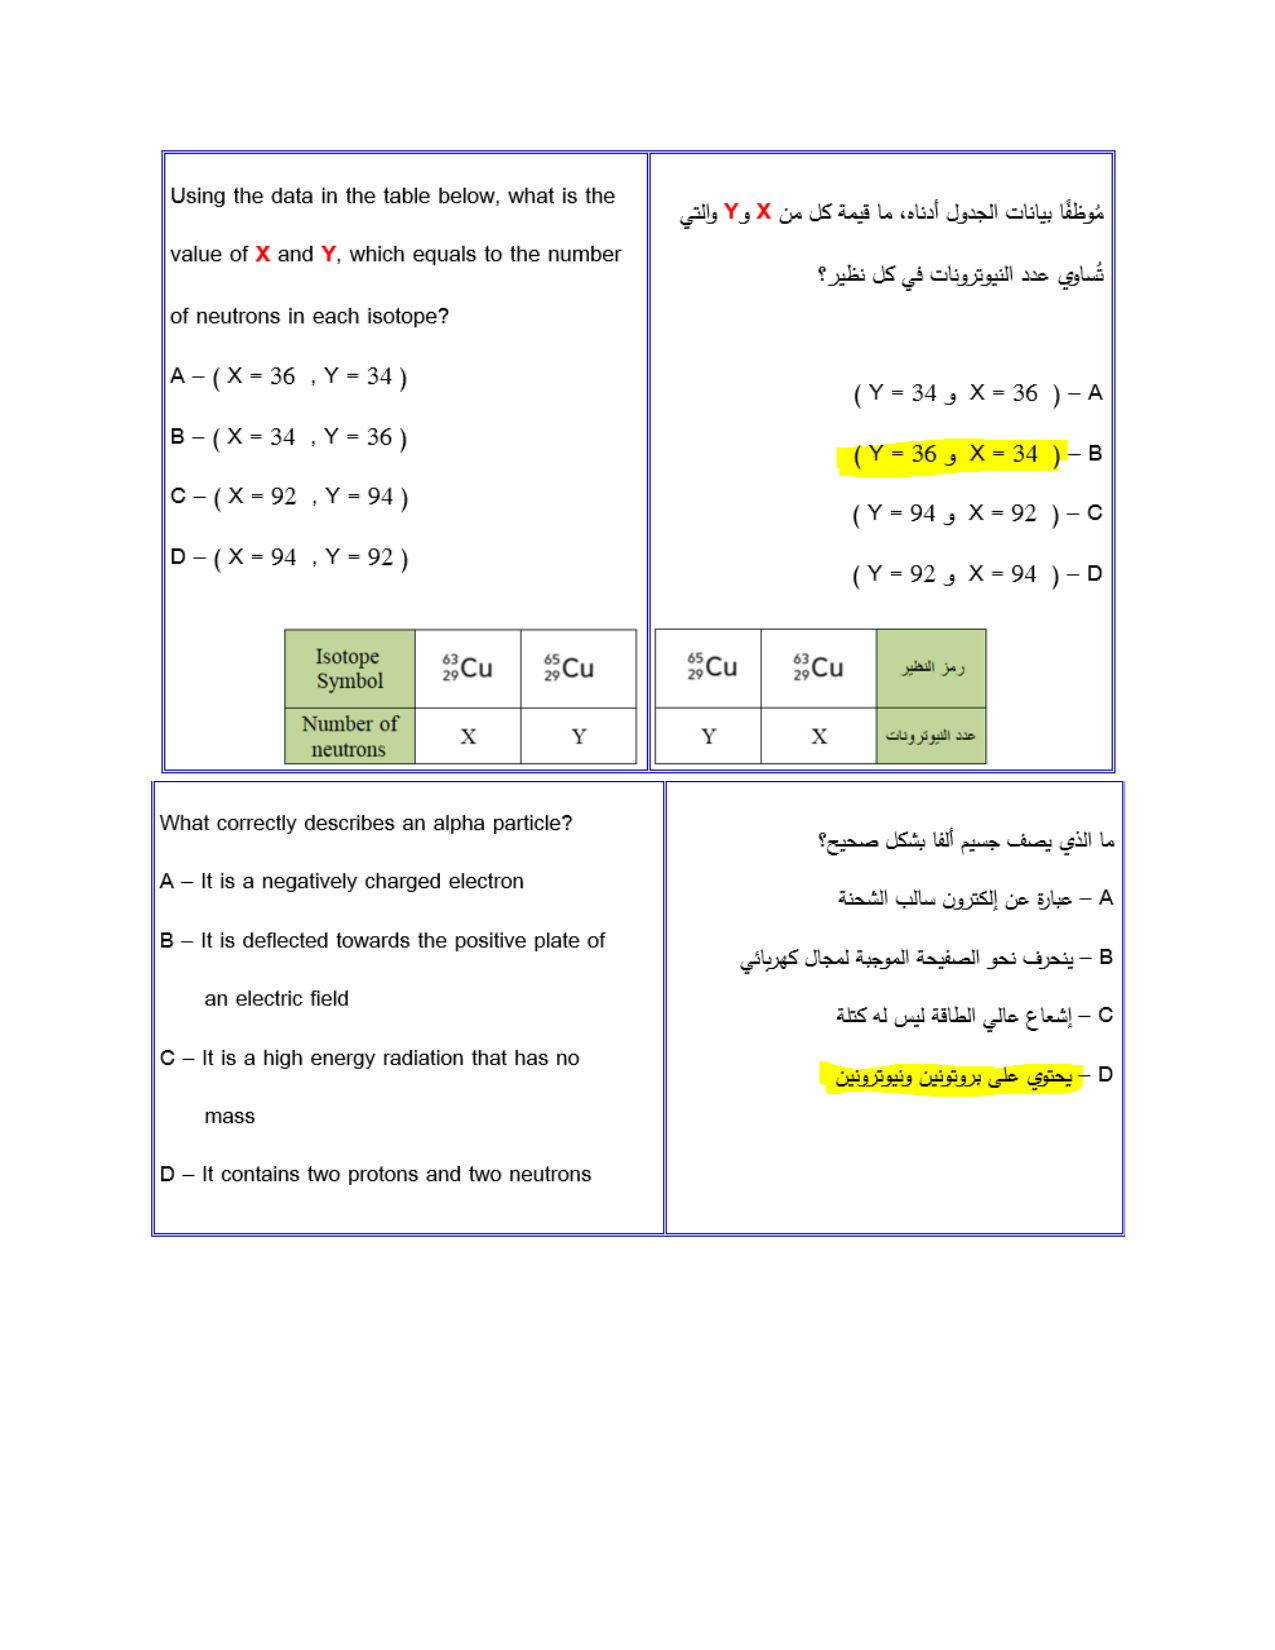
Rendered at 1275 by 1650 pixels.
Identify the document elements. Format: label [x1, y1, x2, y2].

picture [150, 781, 1125, 1242]
picture [150, 150, 1125, 780]
